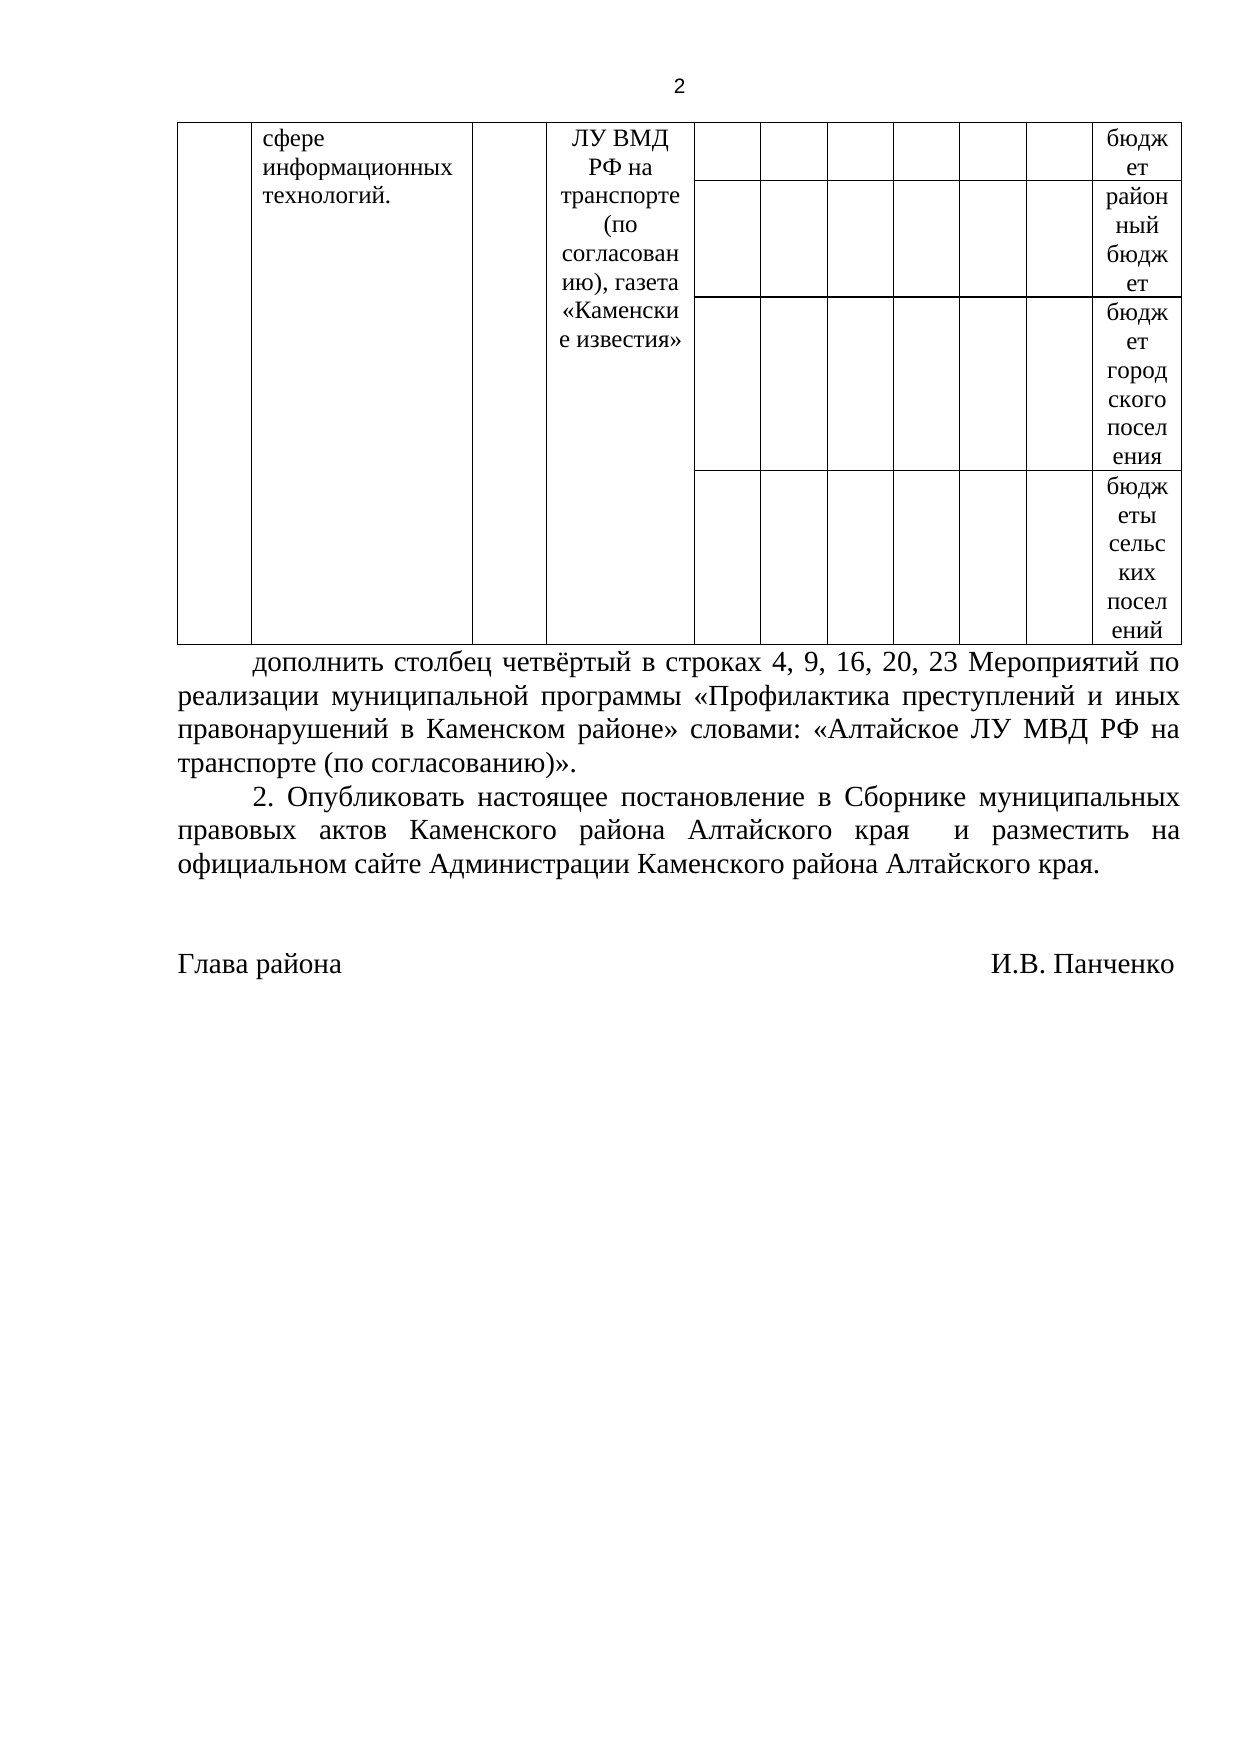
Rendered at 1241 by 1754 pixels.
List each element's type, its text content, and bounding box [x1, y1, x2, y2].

table_cell [894, 471, 959, 643]
table_cell [695, 298, 760, 470]
table_cell [828, 298, 893, 470]
table_cell [894, 298, 959, 470]
table_cell [1027, 298, 1092, 470]
table_cell [761, 123, 827, 180]
table_cell [960, 181, 1026, 296]
table_cell [894, 181, 959, 296]
table_cell [960, 471, 1026, 643]
table_cell [695, 471, 760, 643]
table_cell [828, 181, 893, 296]
table_cell [695, 123, 760, 180]
table_cell [695, 181, 760, 296]
table_cell [960, 123, 1026, 180]
table_cell [1027, 181, 1092, 296]
table_cell [828, 471, 893, 643]
text дополнить столбец четвёртый в строках 4, 9, 16, 20, 23 Мероприятий по реализации муниципальной программы «Профилактика преступлений и иных правонарушений в Каменском районе» словами: «Алтайское ЛУ МВД РФ на транспорте (по согласованию)». [177, 645, 1181, 779]
table_cell [761, 471, 827, 643]
table_cell [761, 298, 827, 470]
table_cell [960, 298, 1026, 470]
table_cell [894, 123, 959, 180]
table_cell [1027, 123, 1092, 180]
table_cell [828, 123, 893, 180]
text Глава района И.В. Панченко [177, 946, 1181, 980]
text 2. Опубликовать настоящее постановление в Сборнике муниципальных правовых актов Каменского района Алтайского края и разместить на официальном сайте Администрации Каменского района Алтайского края. [177, 779, 1181, 879]
table_cell [1027, 471, 1092, 643]
table_cell [761, 181, 827, 296]
